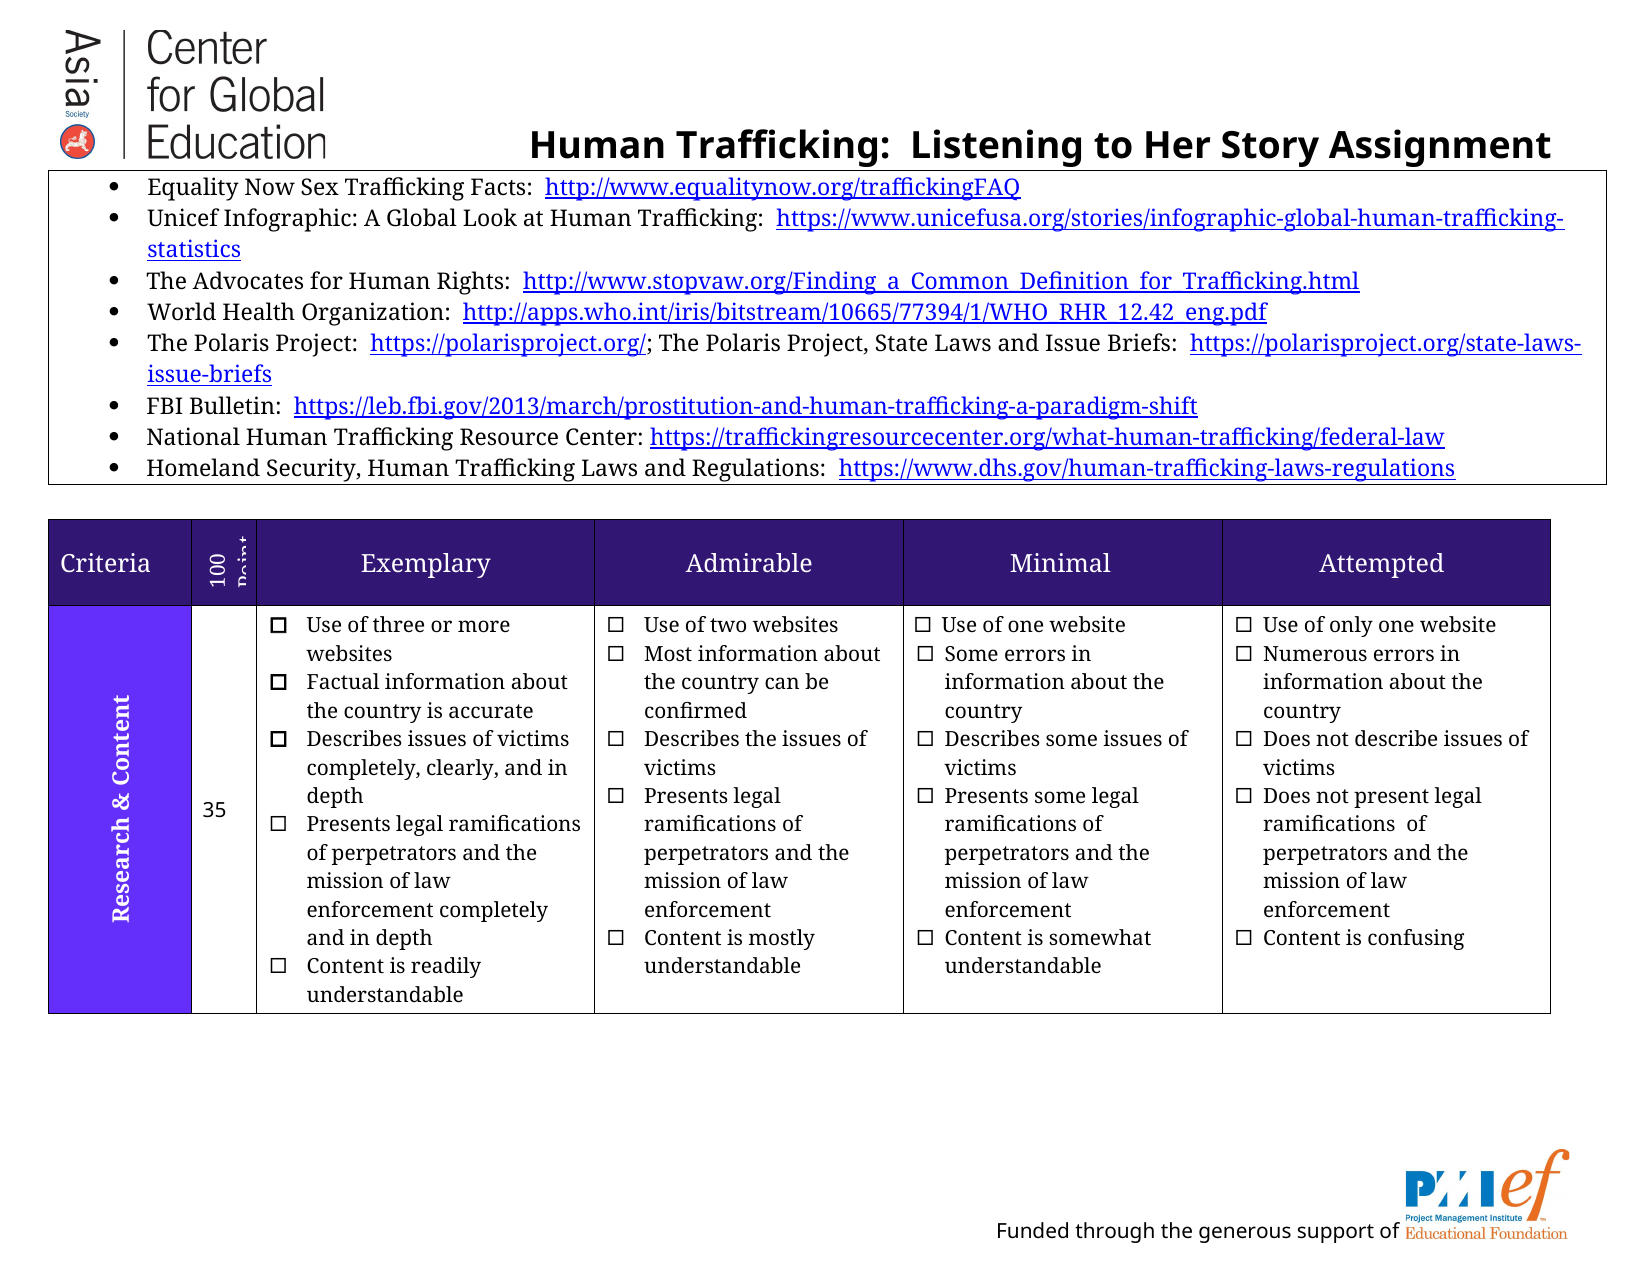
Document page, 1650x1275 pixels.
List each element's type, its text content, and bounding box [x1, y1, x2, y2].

table_header Minimal [904, 520, 1222, 605]
table_cell Research & Content [49, 606, 191, 1013]
table_cell Use of one website Some errors in information about the country Describes some issues of victims Presents some legal ramifications of perpetrators and the mission of law enforcement Content is somewhat understandable [904, 606, 1222, 1013]
table_cell Use of three or more websites Factual information about the country is accurate Describes issues of victims completely, clearly, and in depth Presents legal ramifications of perpetrators and the mission of law enforcement completely and in depth Content is readily understandable [257, 606, 594, 1013]
table_header Admirable [595, 520, 903, 605]
table_header Criteria [49, 520, 191, 605]
table_header Attempted [1223, 520, 1550, 605]
table_cell Use of two websites Most information about the country can be confirmed Describes the issues of victims Presents legal ramifications of perpetrators and the mission of law enforcement Content is mostly understandable [595, 606, 903, 1013]
picture [60, 30, 325, 159]
table_header 100 Points [192, 520, 256, 605]
table_header Exemplary [257, 520, 594, 605]
picture [1405, 1149, 1570, 1239]
table_cell 35 [192, 606, 256, 1013]
table_cell Use of only one website Numerous errors in information about the country Does not describe issues of victims Does not present legal ramifications of perpetrators and the mission of law enforcement Content is confusing [1223, 606, 1550, 1013]
